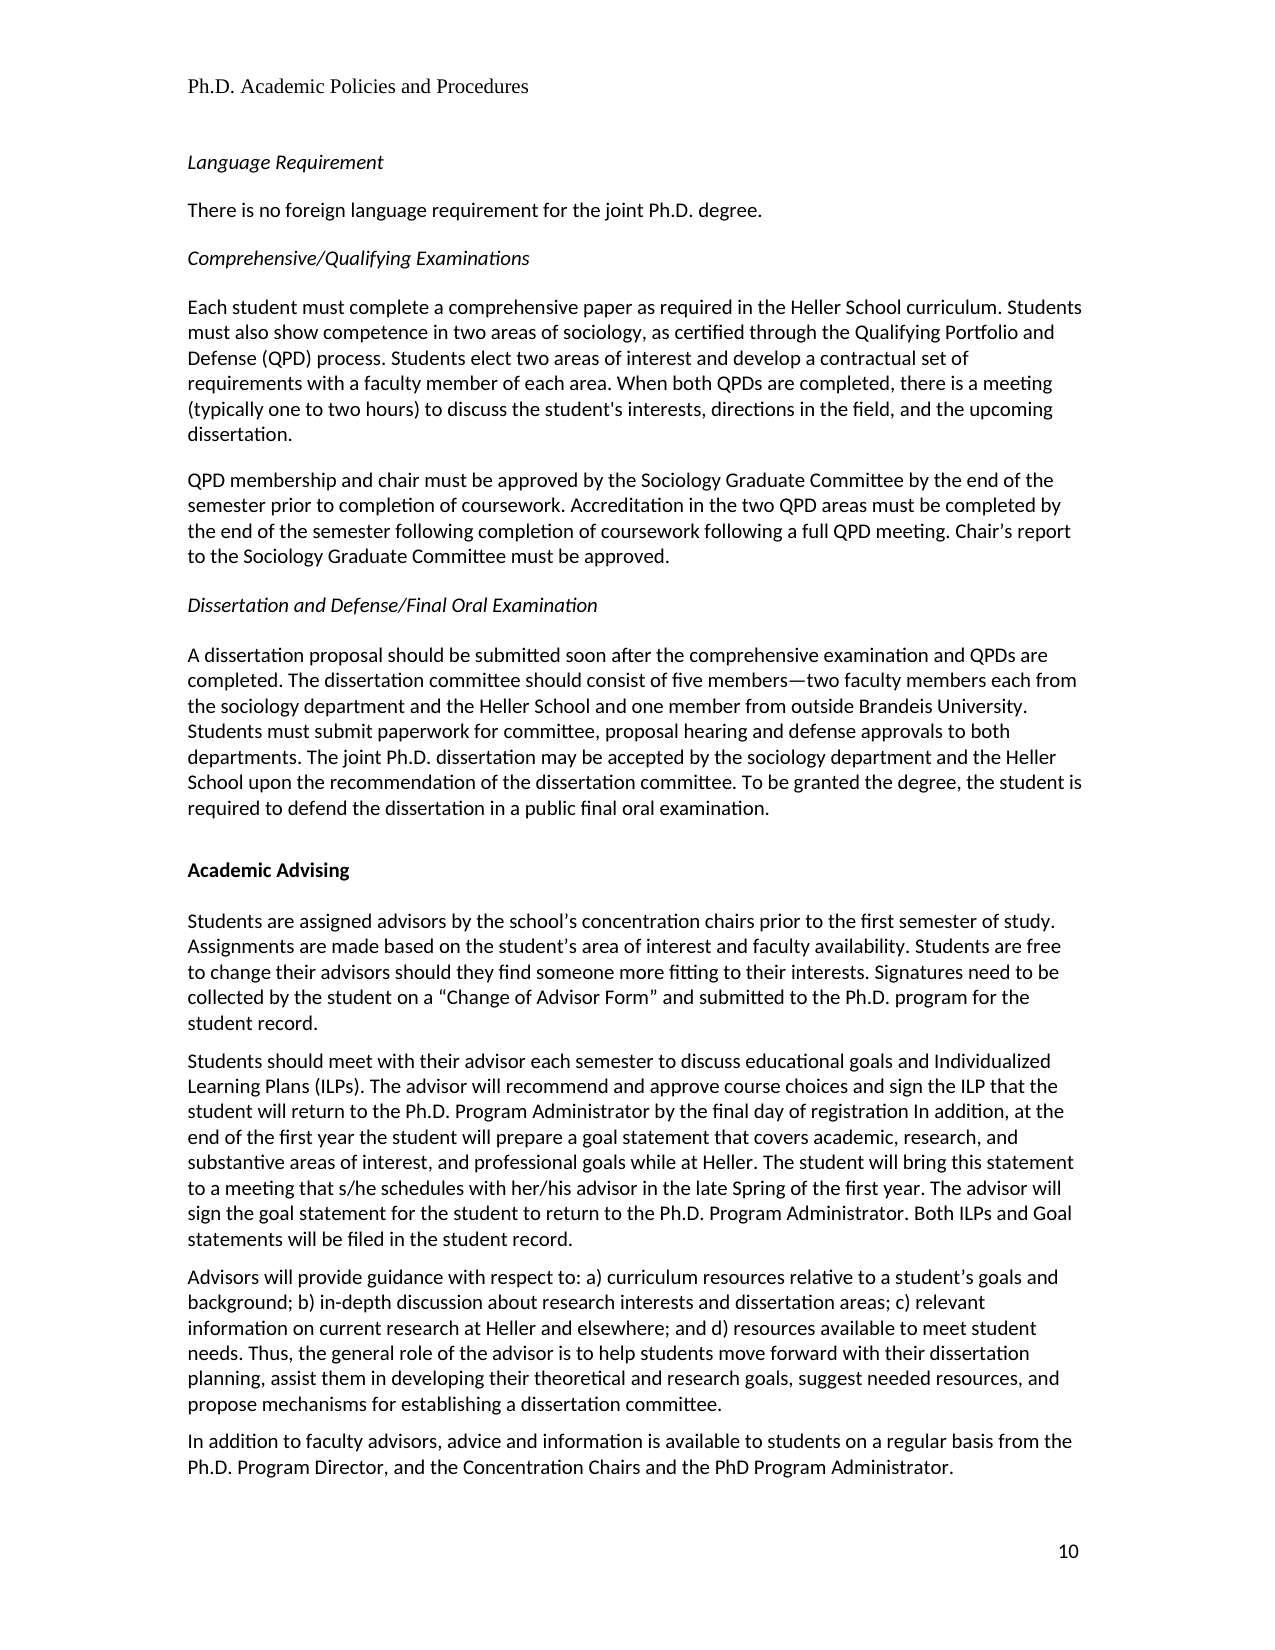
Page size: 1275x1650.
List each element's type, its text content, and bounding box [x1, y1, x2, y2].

text Dissertation and Defense/Final Oral Examination [187, 592, 1098, 617]
text Students must submit paperwork for committee, proposal hearing and defense approvals to both departments. The joint Ph.D. dissertation may be accepted by the sociology department and the Heller School upon the recommendation of the dissertation committee. To be granted the degree, the student is required to defend the dissertation in a public final oral examination. [187, 719, 1098, 820]
text Advisors will provide guidance with respect to: a) curriculum resources relative to a student’s goals and background; b) in-depth discussion about research interests and dissertation areas; c) relevant information on current research at Heller and elsewhere; and d) resources available to meet student needs. Thus, the general role of the advisor is to help students move forward with their dissertation planning, assist them in developing their theoretical and research goals, suggest needed resources, and propose mechanisms for establishing a dissertation committee. [187, 1264, 1075, 1416]
text Each student must complete a comprehensive paper as required in the Heller School curriculum. Students must also show competence in two areas of sociology, as certified through the Qualifying Portfolio and Defense (QPD) process. Students elect two areas of interest and develop a contractual set of requirements with a faculty member of each area. When both QPDs are completed, there is a meeting (typically one to two hours) to discuss the student's interests, directions in the field, and the upcoming dissertation. [187, 294, 1085, 447]
text In addition to faculty advisors, advice and information is available to students on a regular basis from the Ph.D. Program Director, and the Concentration Chairs and the PhD Program Administrator. [187, 1429, 1087, 1479]
text There is no foreign language requirement for the joint Ph.D. degree. [187, 197, 1098, 223]
text Language Requirement [187, 149, 1098, 174]
text Students should meet with their advisor each semester to discuss educational goals and Individualized Learning Plans (ILPs). The advisor will recommend and approve course choices and sign the ILP that the student will return to the Ph.D. Program Administrator by the final day of registration In addition, at the end of the first year the student will prepare a goal statement that covers academic, research, and substantive areas of interest, and professional goals while at Heller. The student will bring this statement to a meeting that s/he schedules with her/his advisor in the late Spring of the first year. The advisor will sign the goal statement for the student to return to the Ph.D. Program Administrator. Both ILPs and Goal statements will be filed in the student record. [187, 1048, 1087, 1251]
text A dissertation proposal should be submitted soon after the comprehensive examination and QPDs are completed. The dissertation committee should consist of five members—two faculty members each from the sociology department and the Heller School and one member from outside Brandeis University. [187, 642, 1081, 718]
text QPD membership and chair must be approved by the Sociology Graduate Committee by the end of the semester prior to completion of coursework. Accreditation in the two QPD areas must be completed by the end of the semester following completion of coursework following a full QPD meeting. Chair’s report to the Sociology Graduate Committee must be approved. [187, 467, 1087, 569]
subtitle Academic Advising [187, 858, 1098, 883]
text Students are assigned advisors by the school’s concentration chairs prior to the first semester of study. Assignments are made based on the student’s area of interest and faculty availability. Students are free to change their advisors should they find someone more fitting to their interests. Signatures need to be collected by the student on a “Change of Advisor Form” and submitted to the Ph.D. program for the student record. [187, 908, 1075, 1035]
text Comprehensive/Qualifying Examinations [187, 246, 1098, 271]
